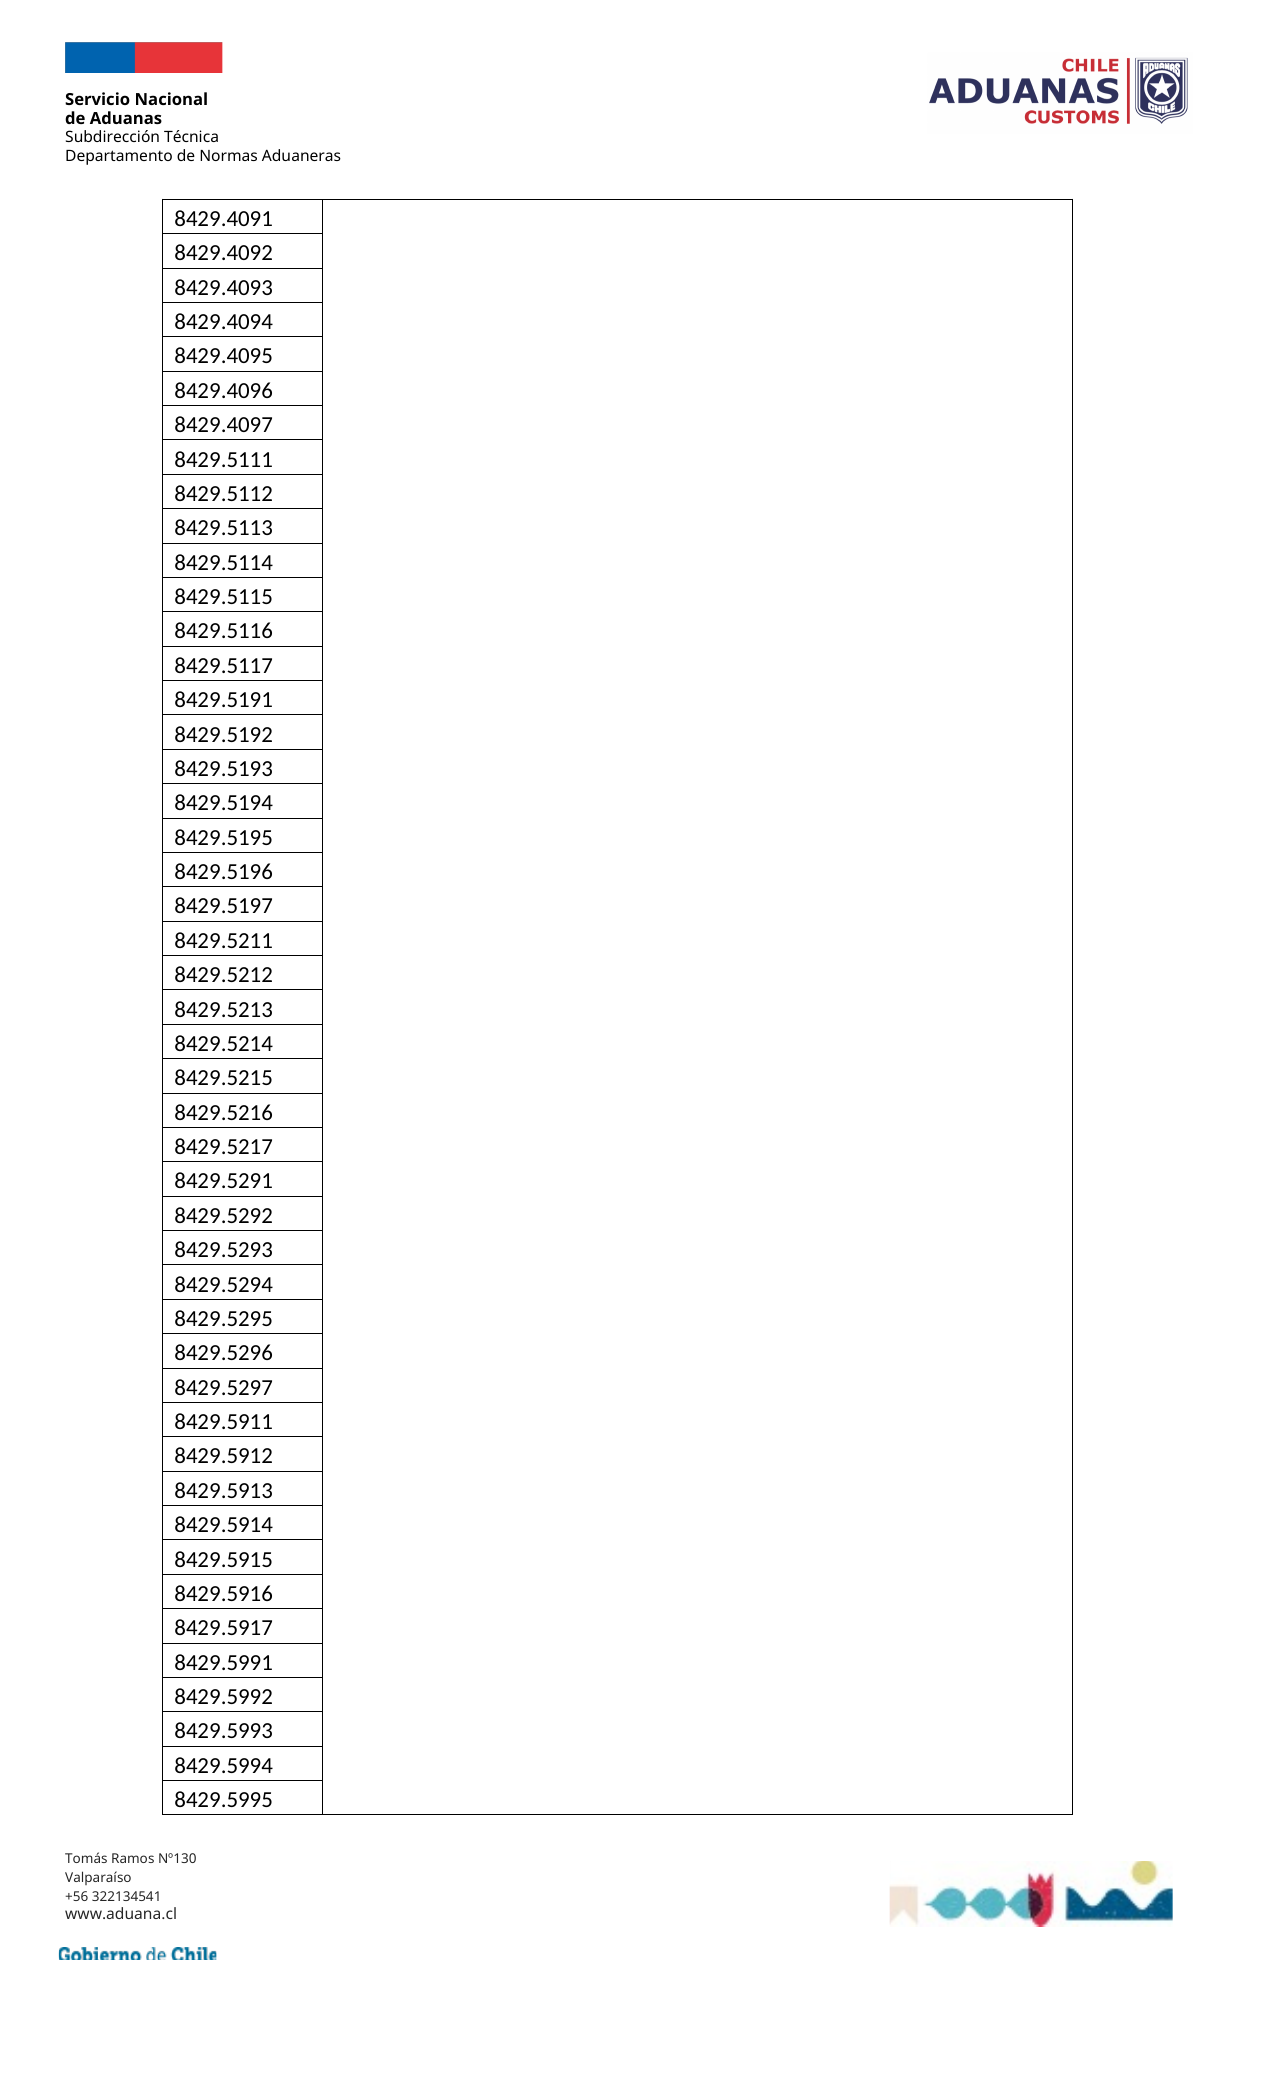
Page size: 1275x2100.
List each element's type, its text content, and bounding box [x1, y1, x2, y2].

table_cell 8429.4093 [163, 269, 322, 302]
table_cell 8429.4095 [163, 337, 322, 371]
table_cell 8429.5212 [163, 956, 322, 989]
table_cell 8429.5115 [163, 578, 322, 611]
table_cell 8429.5292 [163, 1197, 322, 1230]
table_cell 8429.5217 [163, 1128, 322, 1161]
table_cell 8429.5912 [163, 1437, 322, 1471]
table_cell 8429.5914 [163, 1506, 322, 1539]
table_cell 8429.4094 [163, 303, 322, 336]
table_cell 8429.5213 [163, 990, 322, 1024]
table_cell 8429.5194 [163, 784, 322, 817]
table_cell 8429.5917 [163, 1609, 322, 1642]
table_cell 8429.5296 [163, 1334, 322, 1367]
table_cell 8429.5196 [163, 853, 322, 886]
table_cell 8429.5291 [163, 1162, 322, 1196]
picture [927, 52, 1193, 134]
table_cell 8429.5915 [163, 1540, 322, 1574]
table_cell 8429.5195 [163, 819, 322, 852]
table_cell 8429.5992 [163, 1678, 322, 1711]
table_cell 8429.4092 [163, 234, 322, 267]
table_cell 8429.5911 [163, 1403, 322, 1436]
table_cell 8429.5197 [163, 887, 322, 921]
table_cell 8429.5294 [163, 1265, 322, 1299]
table_cell 8429.5116 [163, 612, 322, 646]
table_cell 8429.5916 [163, 1575, 322, 1608]
table_cell 8429.5211 [163, 922, 322, 955]
table_cell 8429.4096 [163, 372, 322, 405]
table_cell 8429.4097 [163, 406, 322, 439]
table_cell 8429.5991 [163, 1644, 322, 1677]
table_cell 8429.5192 [163, 715, 322, 749]
table_cell 8429.5111 [163, 440, 322, 474]
table_cell 8429.5191 [163, 681, 322, 714]
table_cell 8429.5214 [163, 1025, 322, 1058]
table_cell 8429.5297 [163, 1369, 322, 1402]
table_cell 8429.5113 [163, 509, 322, 542]
table_cell 8429.5112 [163, 475, 322, 508]
table_cell 8429.5993 [163, 1712, 322, 1746]
table_cell 8429.4091 [163, 200, 322, 233]
table_cell 8429.5295 [163, 1300, 322, 1333]
table_cell 8429.5114 [163, 544, 322, 577]
picture [889, 1861, 1173, 1927]
table_cell 8429.5293 [163, 1231, 322, 1264]
table_cell 8429.5216 [163, 1094, 322, 1127]
table_cell 8429.5994 [163, 1747, 322, 1780]
table_cell 8429.5913 [163, 1472, 322, 1505]
table_cell 8429.5215 [163, 1059, 322, 1092]
table_cell 8429.5995 [163, 1781, 322, 1814]
table_cell 8429.5193 [163, 750, 322, 783]
table_cell 8429.5117 [163, 647, 322, 680]
